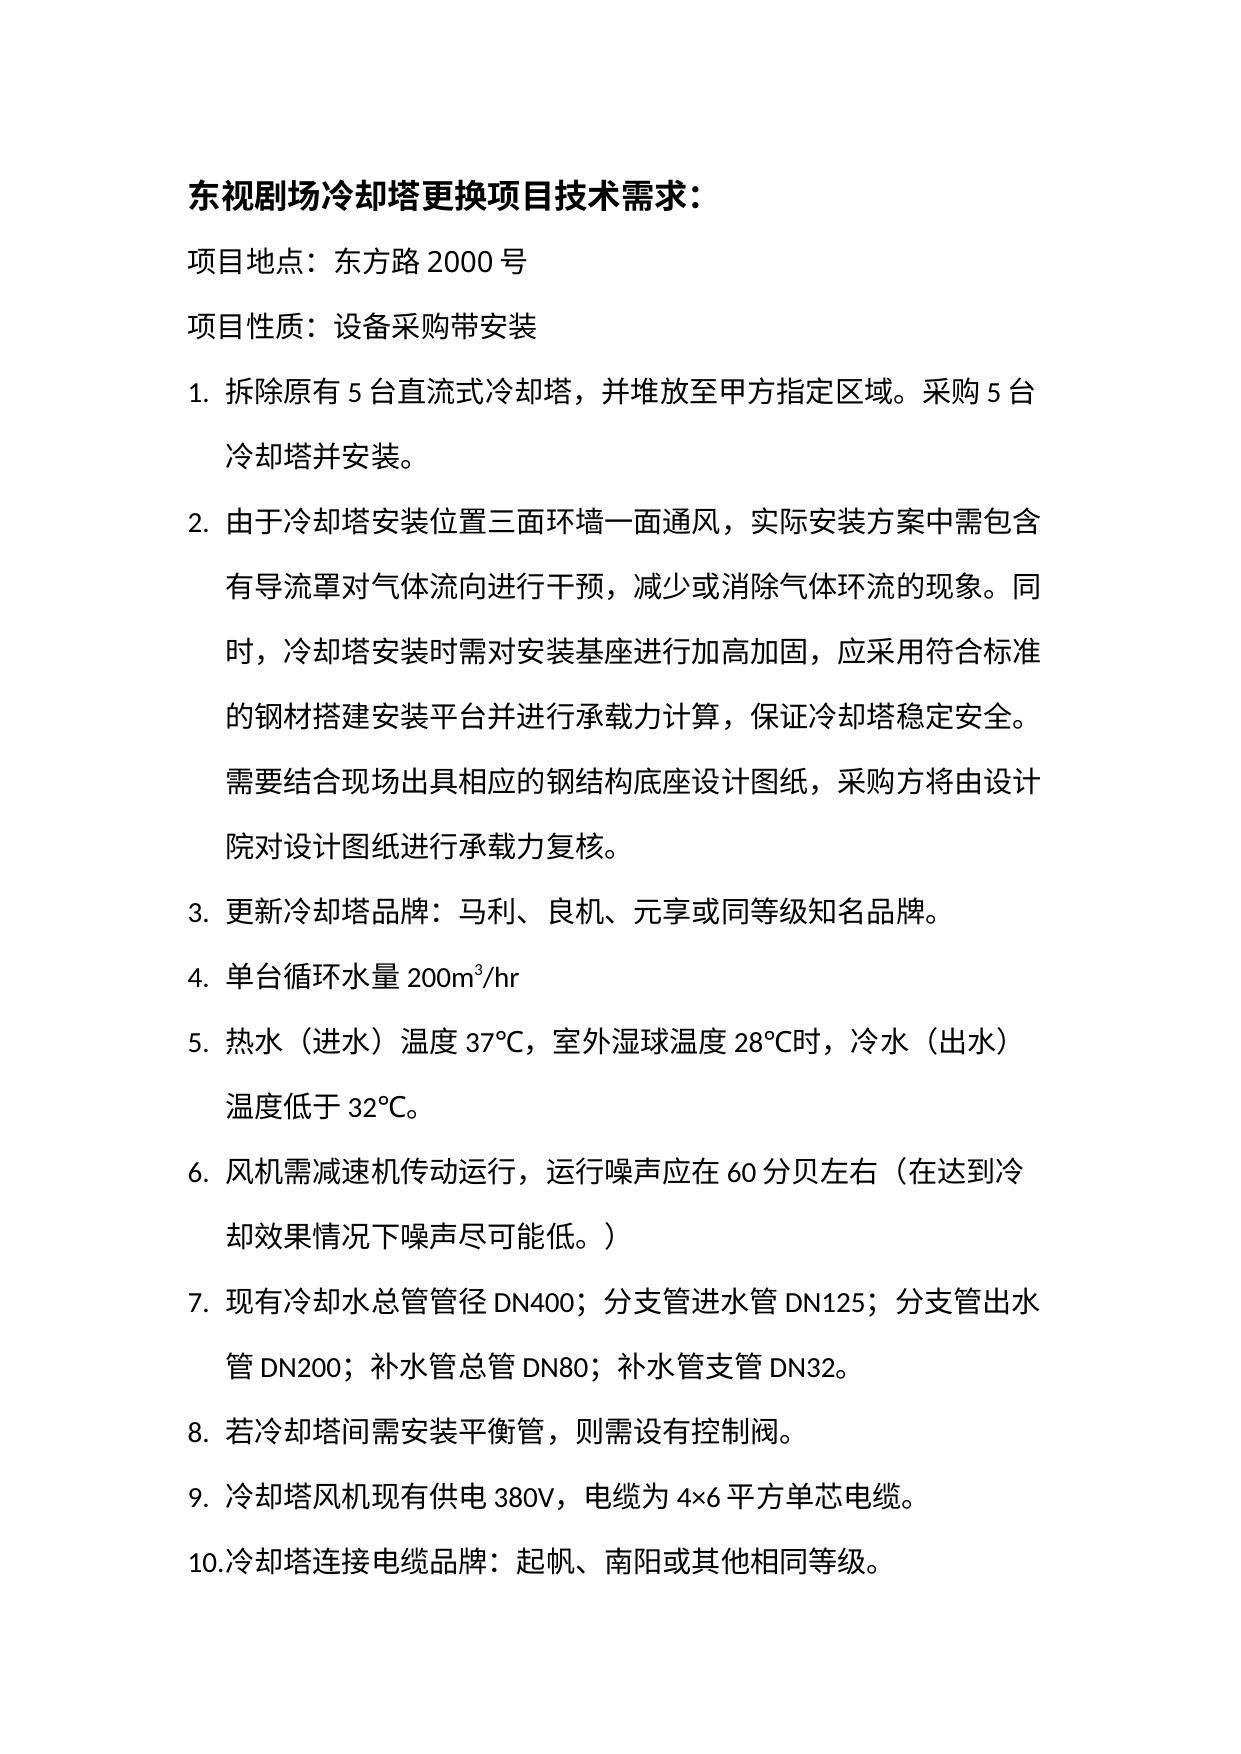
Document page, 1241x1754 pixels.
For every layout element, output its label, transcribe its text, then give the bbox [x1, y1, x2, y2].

list 由于冷却塔安装位置三面环墙一面通风，实际安装方案中需包含有导流罩对气体流向进行干预，减少或消除气体环流的现象。同时，冷却塔安装时需对安装基座进行加高加固，应采用符合标准的钢材搭建安装平台并进行承载力计算，保证冷却塔稳定安全。需要结合现场出具相应的钢结构底座设计图纸，采购方将由设计院对设计图纸进行承载力复核。 [187, 487, 1053, 877]
list 更新冷却塔品牌：马利、良机、元享或同等级知名品牌。 [187, 877, 1053, 942]
list 冷却塔连接电缆品牌：起帆、南阳或其他相同等级。 [187, 1527, 1053, 1592]
list 冷却塔风机现有供电380V，电缆为4×6平方单芯电缆。 [187, 1462, 1053, 1527]
list 若冷却塔间需安装平衡管，则需设有控制阀。 [187, 1397, 1053, 1462]
text 项目性质：设备采购带安装 [187, 292, 1053, 357]
list 现有冷却水总管管径DN400；分支管进水管DN125；分支管出水管DN200；补水管总管DN80；补水管支管DN32。 [187, 1267, 1053, 1397]
text 项目地点：东方路2000号 [187, 227, 1053, 292]
text 东视剧场冷却塔更换项目技术需求： [187, 162, 1053, 227]
list 风机需减速机传动运行，运行噪声应在60分贝左右（在达到冷却效果情况下噪声尽可能低。） [187, 1137, 1053, 1267]
list 单台循环水量 200m3/hr [187, 942, 1053, 1007]
list 拆除原有5台直流式冷却塔，并堆放至甲方指定区域。采购5台冷却塔并安装。 [187, 357, 1053, 487]
list 热水（进水）温度 37℃，室外湿球温度28℃时，冷水（出水）温度低于32℃。 [187, 1007, 1053, 1137]
